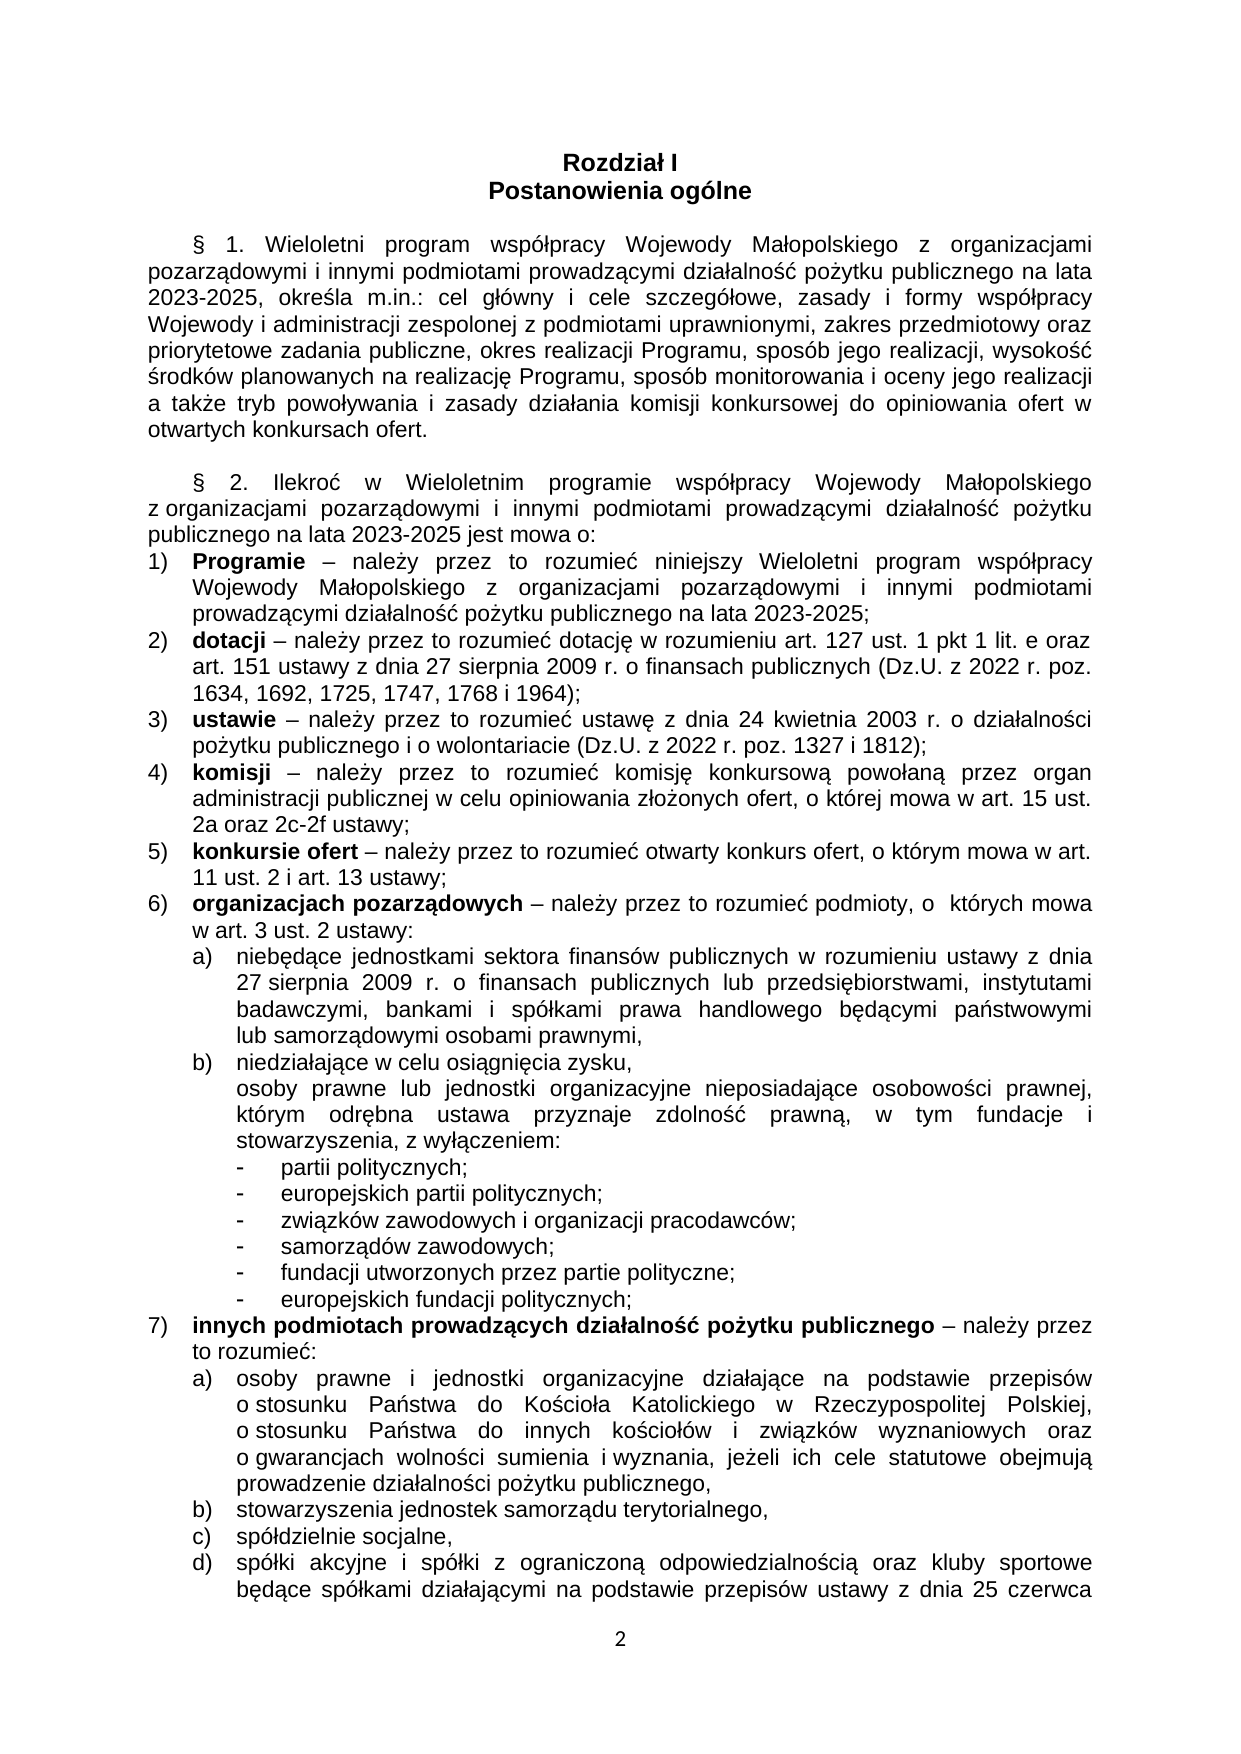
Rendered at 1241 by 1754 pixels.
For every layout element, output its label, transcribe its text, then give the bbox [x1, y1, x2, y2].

list związków zawodowych i organizacji pracodawców; [236, 1207, 1093, 1233]
list ustawie – należy przez to rozumieć ustawę z dnia 24 kwietnia 2003 r. o działalności pożytku publicznego i o wolontariacie (Dz.U. z 2022 r. poz. 1327 i 1812); [148, 706, 1093, 758]
list samorządów zawodowych; [236, 1233, 1093, 1259]
text § 2. Ilekroć w Wieloletnim programie współpracy Wojewody Małopolskiego z organizacjami pozarządowymi i innymi podmiotami prowadzącymi działalność pożytku publicznego na lata 2023-2025 jest mowa o: [148, 469, 1093, 548]
text Postanowienia ogólne [148, 176, 1093, 205]
text Rozdział I [148, 148, 1093, 176]
list osoby prawne i jednostki organizacyjne działające na podstawie przepisów o stosunku Państwa do Kościoła Katolickiego w Rzeczypospolitej Polskiej, o stosunku Państwa do innych kościołów i związków wyznaniowych oraz o gwarancjach wolności sumienia i wyznania, jeżeli ich cele statutowe obejmują prowadzenie działalności pożytku publicznego, [192, 1365, 1093, 1496]
list europejskich fundacji politycznych; [236, 1286, 1093, 1312]
list fundacji utworzonych przez partie polityczne; [236, 1259, 1093, 1286]
list konkursie ofert – należy przez to rozumieć otwarty konkurs ofert, o którym mowa w art. 11 ust. 2 i art. 13 ustawy; [148, 838, 1093, 890]
list spółdzielnie socjalne, [192, 1523, 1093, 1549]
list dotacji – należy przez to rozumieć dotację w rozumieniu art. 127 ust. 1 pkt 1 lit. e oraz art. 151 ustawy z dnia 27 sierpnia 2009 r. o finansach publicznych (Dz.U. z 2022 r. poz. 1634, 1692, 1725, 1747, 1768 i 1964); [148, 627, 1093, 706]
list osoby prawne lub jednostki organizacyjne nieposiadające osobowości prawnej, którym odrębna ustawa przyznaje zdolność prawną, w tym fundacje i stowarzyszenia, z wyłączeniem: [236, 1075, 1093, 1154]
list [192, 1549, 1093, 1602]
list komisji – należy przez to rozumieć komisję konkursową powołaną przez organ administracji publicznej w celu opiniowania złożonych ofert, o której mowa w art. 15 ust. 2a oraz 2c-2f ustawy; [148, 758, 1093, 838]
list niebędące jednostkami sektora finansów publicznych w rozumieniu ustawy z dnia 27 sierpnia 2009 r. o finansach publicznych lub przedsiębiorstwami, instytutami badawczymi, bankami i spółkami prawa handlowego będącymi państwowymi lub samorządowymi osobami prawnymi, [192, 943, 1093, 1048]
list europejskich partii politycznych; [236, 1180, 1093, 1207]
list stowarzyszenia jednostek samorządu terytorialnego, [192, 1496, 1093, 1523]
list niedziałające w celu osiągnięcia zysku, [192, 1048, 1093, 1075]
list organizacjach pozarządowych – należy przez to rozumieć podmioty, o których mowa w art. 3 ust. 2 ustawy: [148, 890, 1093, 943]
list Programie – należy przez to rozumieć niniejszy Wieloletni program współpracy Wojewody Małopolskiego z organizacjami pozarządowymi i innymi podmiotami prowadzącymi działalność pożytku publicznego na lata 2023-2025; [148, 548, 1093, 627]
list innych podmiotach prowadzących działalność pożytku publicznego – należy przez to rozumieć: [148, 1312, 1093, 1365]
list partii politycznych; [236, 1154, 1093, 1180]
text § 1. Wieloletni program współpracy Wojewody Małopolskiego z organizacjami pozarządowymi i innymi podmiotami prowadzącymi działalność pożytku publicznego na lata 2023-2025, określa m.in.: cel główny i cele szczegółowe, zasady i formy współpracy Wojewody i administracji zespolonej z podmiotami uprawnionymi, zakres przedmiotowy oraz priorytetowe zadania publiczne, okres realizacji Programu, sposób jego realizacji, wysokość środków planowanych na realizację Programu, sposób monitorowania i oceny jego realizacji a także tryb powoływania i zasady działania komisji konkursowej do opiniowania ofert w otwartych konkursach ofert. [148, 231, 1093, 442]
